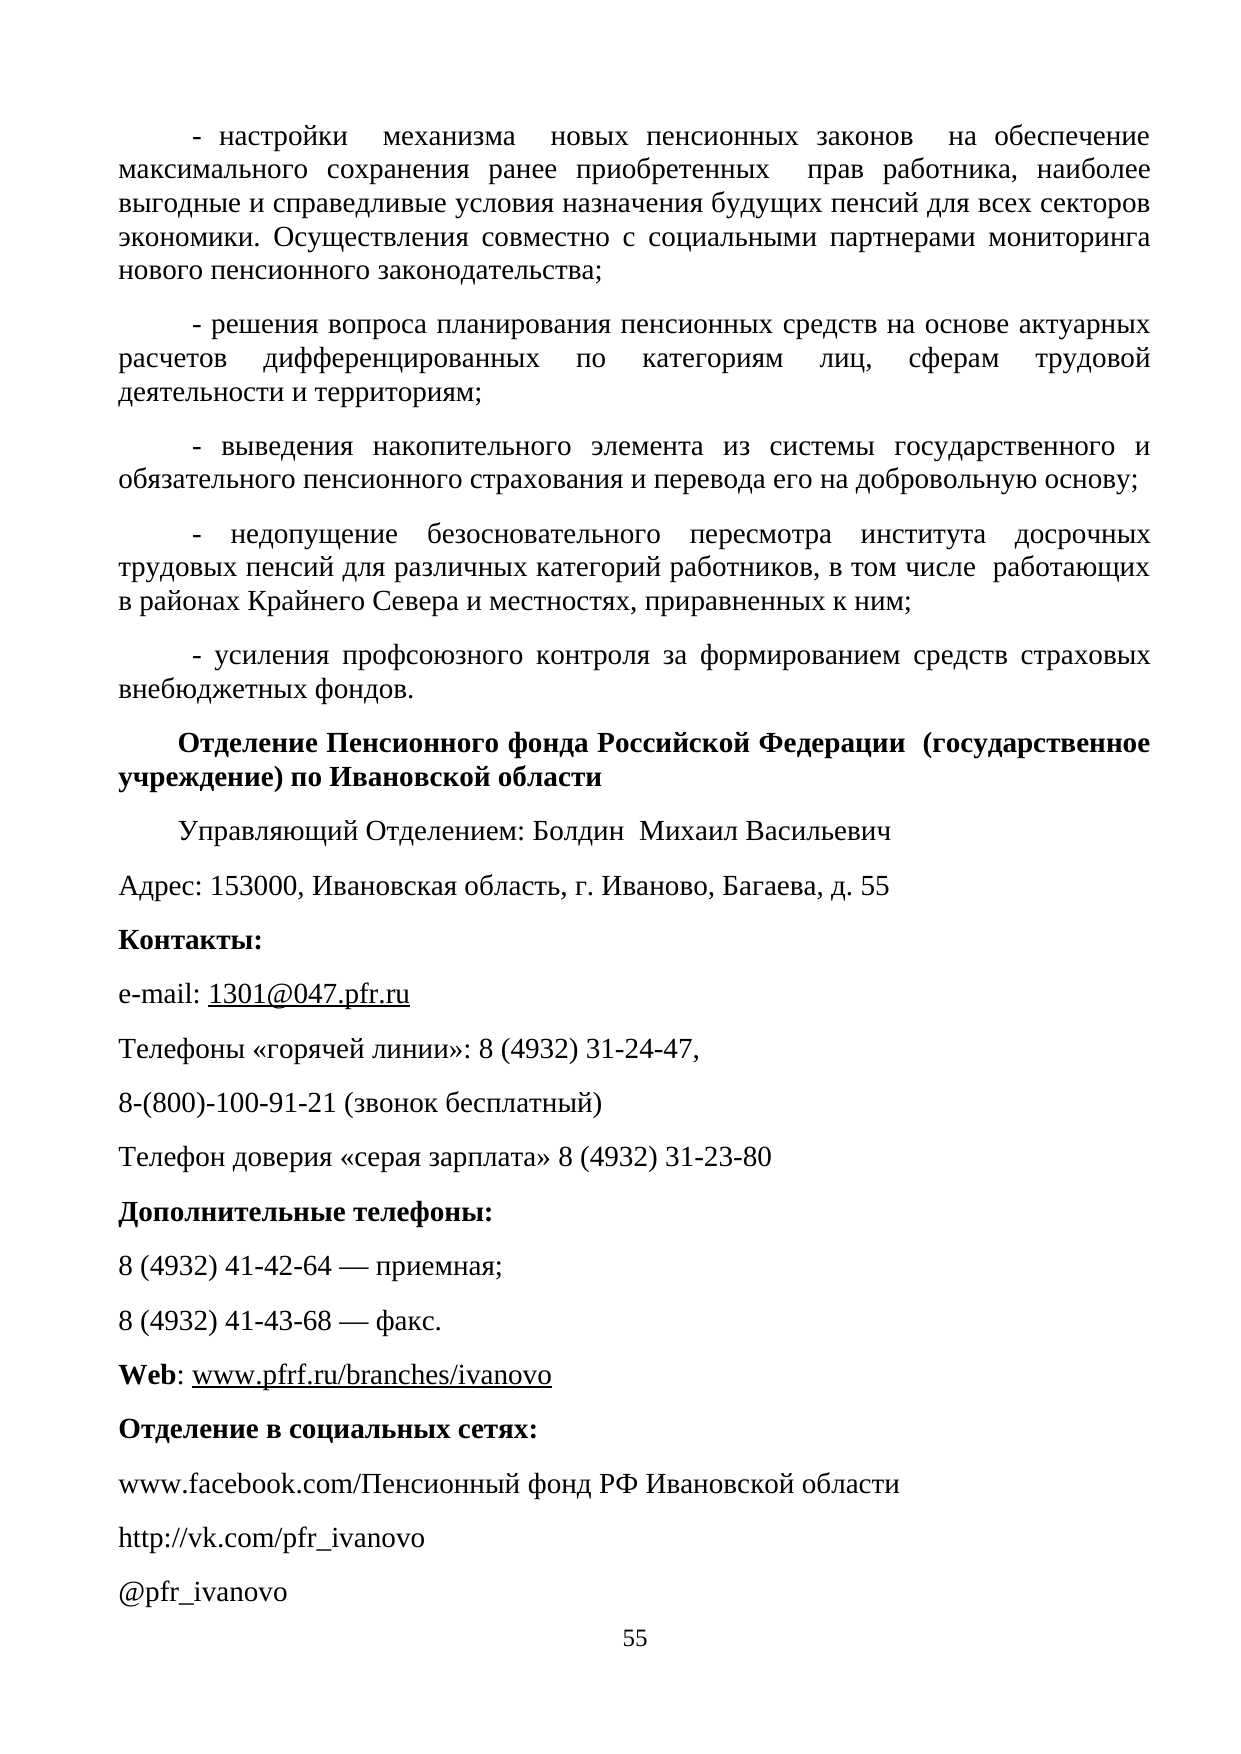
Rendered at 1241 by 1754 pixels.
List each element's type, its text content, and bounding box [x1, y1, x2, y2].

text Отделение Пенсионного фонда Российской Федерации (государственное учреждение) по Ивановской области [118, 725, 1152, 792]
text Телефон доверия «серая зарплата» 8 (4932) 31-23-80 [118, 1139, 1152, 1173]
text - решения вопроса планирования пенсионных средств на основе актуарных расчетов дифференцированных по категориям лиц, сферам трудовой деятельности и территориям; [118, 307, 1152, 407]
text www.facebook.com/Пенсионный фонд РФ Ивановской области [118, 1466, 1152, 1499]
text http://vk.com/pfr_ivanovo [118, 1520, 1152, 1554]
text Отделение в социальных сетях: [118, 1411, 1152, 1445]
text Управляющий Отделением: Болдин Михаил Васильевич [118, 813, 1152, 847]
text @pfr_ivanovo [118, 1574, 1152, 1608]
text - выведения накопительного элемента из системы государственного и обязательного пенсионного страхования и перевода его на добровольную основу; [118, 428, 1152, 495]
text 8 (4932) 41-42-64 — приемная; [118, 1248, 1152, 1282]
text e-mail: 1301@047.pfr.ru [118, 976, 1152, 1010]
text - настройки механизма новых пенсионных законов на обеспечение максимального сохранения ранее приобретенных прав работника, наиболее выгодные и справедливые условия назначения будущих пенсий для всех секторов экономики. Осуществления совместно с социальными партнерами мониторинга нового пенсионного законодательства; [118, 118, 1152, 286]
text - недопущение безосновательного пересмотра института досрочных трудовых пенсий для различных категорий работников, в том числе работающих в районах Крайнего Севера и местностях, приравненных к ним; [118, 516, 1152, 617]
text - усиления профсоюзного контроля за формированием средств страховых внебюджетных фондов. [118, 637, 1152, 704]
text 8 (4932) 41-43-68 — факс. [118, 1303, 1152, 1336]
text Адрес: 153000, Ивановская область, г. Иваново, Багаева, д. 55 [118, 868, 1152, 901]
text Контакты: [118, 922, 1152, 956]
text Дополнительные телефоны: [118, 1194, 1152, 1227]
text Web: www.pfrf.ru/branches/ivanovo [118, 1357, 1152, 1391]
text 8-(800)-100-91-21 (звонок бесплатный) [118, 1085, 1152, 1119]
text Телефоны «горячей линии»: 8 (4932) 31-24-47, [118, 1031, 1152, 1064]
